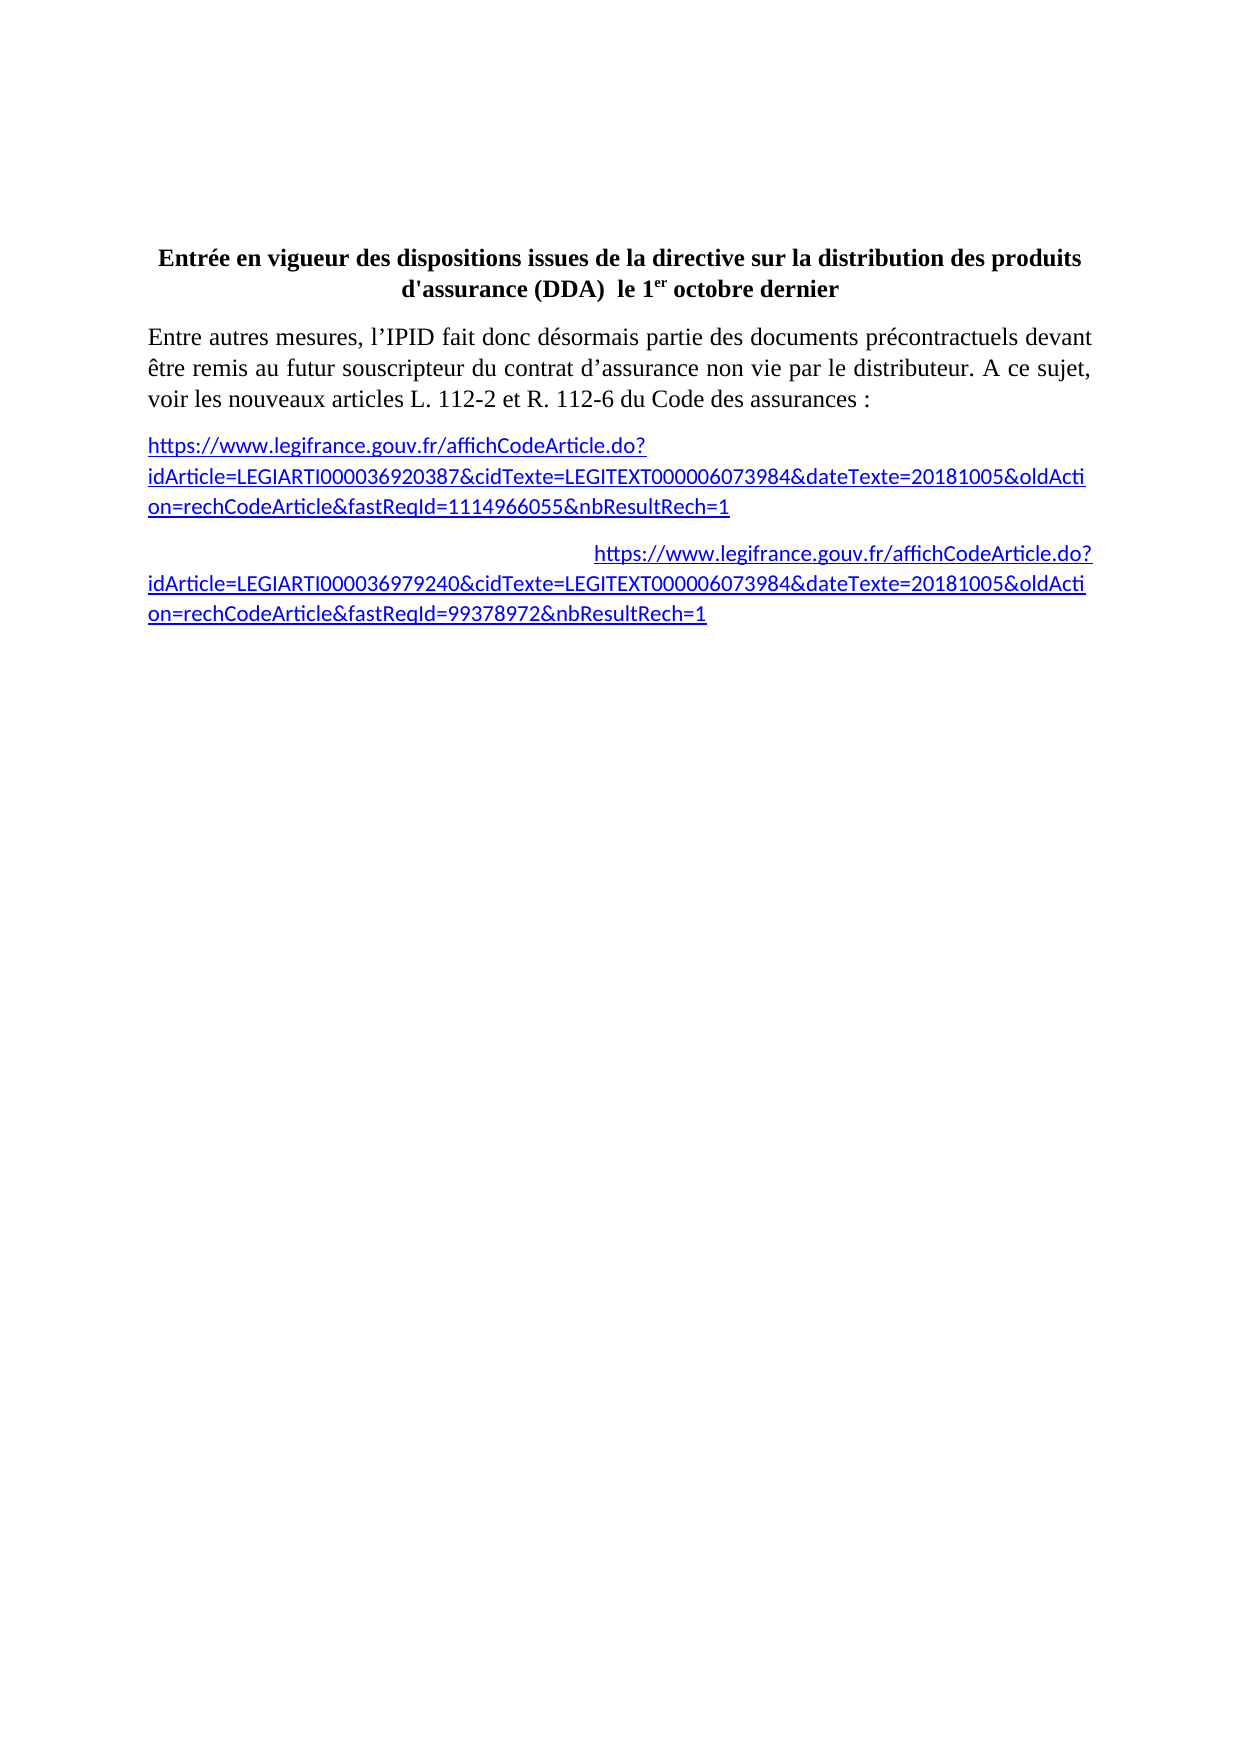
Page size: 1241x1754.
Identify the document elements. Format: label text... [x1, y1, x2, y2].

text https://www.legifrance.gouv.fr/affichCodeArticle.do?idArticle=LEGIARTI000036979240&cidTexte=LEGITEXT000006073984&dateTexte=20181005&oldAction=rechCodeArticle&fastReqId=99378972&nbResultRech=1 [148, 539, 1093, 627]
text Entre autres mesures, l’IPID fait donc désormais partie des documents précontractuels devant être remis au futur souscripteur du contrat d’assurance non vie par le distributeur. A ce sujet, voir les nouveaux articles L. 112-2 et R. 112-6 du Code des assurances : [148, 322, 1093, 413]
text https://www.legifrance.gouv.fr/affichCodeArticle.do?idArticle=LEGIARTI000036920387&cidTexte=LEGITEXT000006073984&dateTexte=20181005&oldAction=rechCodeArticle&fastReqId=1114966055&nbResultRech=1 [148, 432, 1093, 520]
text Entrée en vigueur des dispositions issues de la directive sur la distribution des produits d'assurance (DDA) le 1er octobre dernier [148, 243, 1093, 303]
